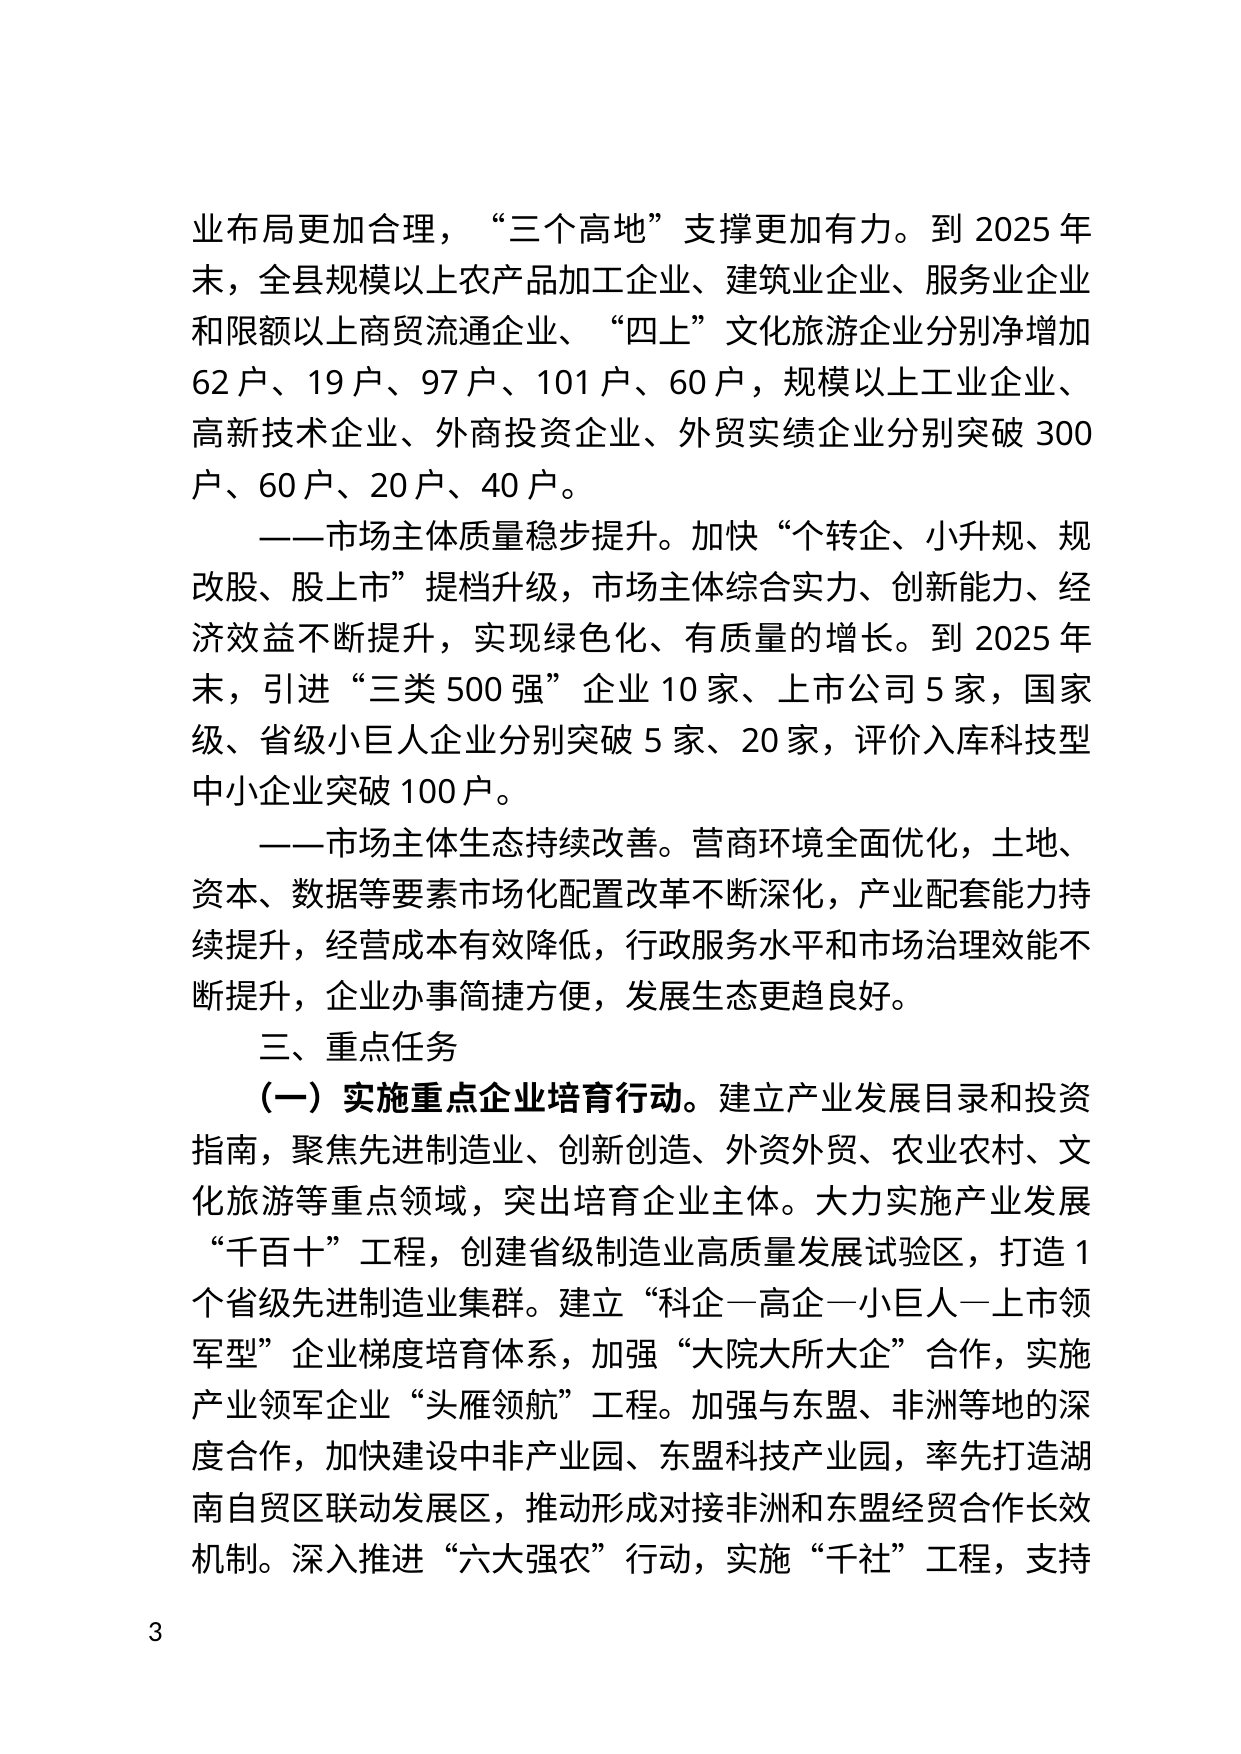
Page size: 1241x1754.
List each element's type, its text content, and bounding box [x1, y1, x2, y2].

text 三、重点任务 [191, 1019, 1093, 1071]
text ——市场主体质量稳步提升。加快“个转企、小升规、规改股、股上市”提档升级，市场主体综合实力、创新能力、经济效益不断提升，实现绿色化、有质量的增长。到2025年末，引进“三类500强”企业10家、上市公司5家，国家级、省级小巨人企业分别突破 5 家、20家，评价入库科技型中小企业突破 100户。 [191, 508, 1093, 815]
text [191, 1071, 1093, 1582]
text ——市场主体生态持续改善。营商环境全面优化，土地、资本、数据等要素市场化配置改革不断深化，产业配套能力持续提升，经营成本有效降低，行政服务水平和市场治理效能不断提升，企业办事简捷方便，发展生态更趋良好。 [191, 815, 1093, 1019]
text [191, 201, 1093, 508]
